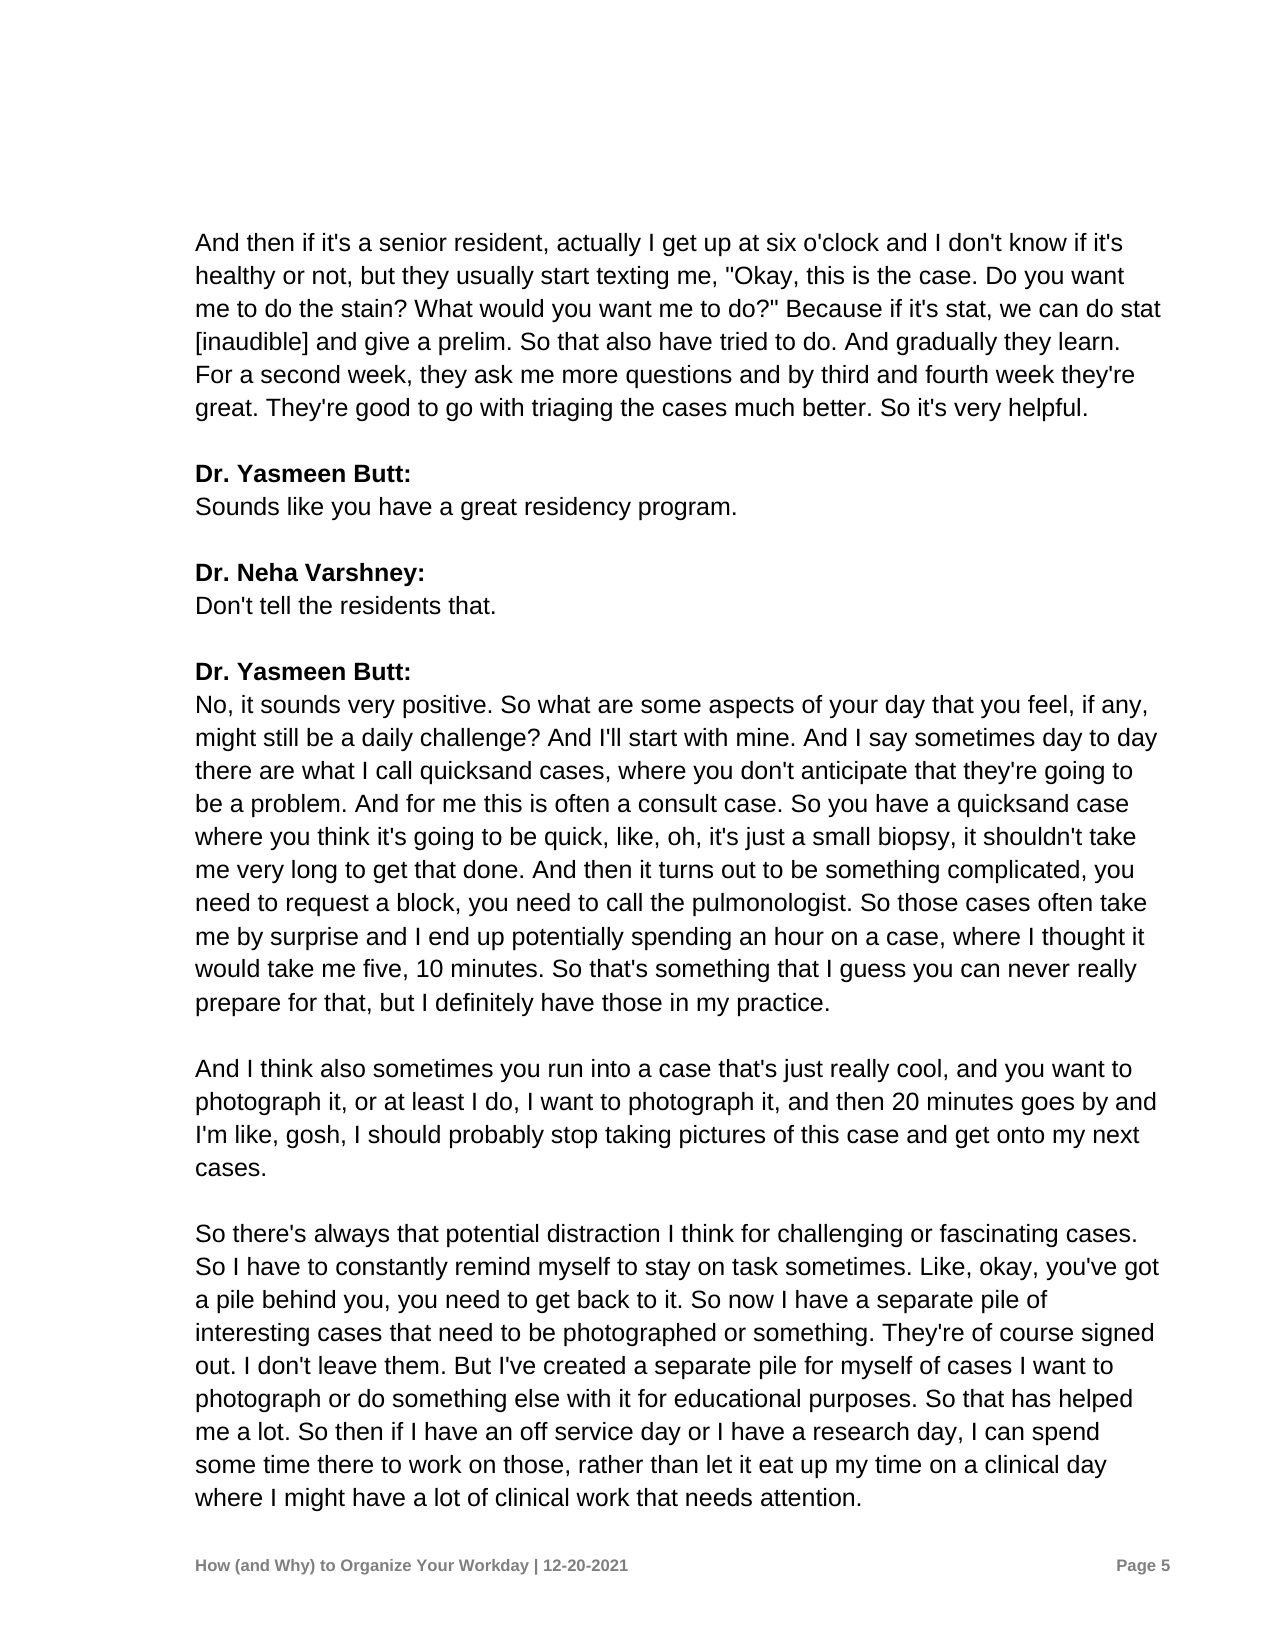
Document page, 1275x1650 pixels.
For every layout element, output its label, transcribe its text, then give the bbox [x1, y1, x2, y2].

text Dr. Neha Varshney: [195, 558, 1162, 587]
text Dr. Yasmeen Butt: [195, 459, 1162, 488]
text And then if it's a senior resident, actually I get up at six o'clock and I don't know if it's healthy or not, but they usually start texting me, "Okay, this is the case. Do you want me to do the stain? What would you want me to do?" Because if it's stat, we can do stat [inaudible] and give a prelim. So that also have tried to do. And gradually they learn. For a second week, they ask me more questions and by third and fourth week they're great. They're good to go with triaging the cases much better. So it's very helpful. [195, 228, 1162, 422]
text No, it sounds very positive. So what are some aspects of your day that you feel, if any, might still be a daily challenge? And I'll start with mine. And I say sometimes day to day there are what I call quicksand cases, where you don't anticipate that they're going to be a problem. And for me this is often a consult case. So you have a quicksand case where you think it's going to be quick, like, oh, it's just a small biopsy, it shouldn't take me very long to get that done. And then it turns out to be something complicated, you need to request a block, you need to call the pulmonologist. So those cases often take me by surprise and I end up potentially spending an hour on a case, where I thought it would take me five, 10 minutes. So that's something that I guess you can never really prepare for that, but I definitely have those in my practice. [195, 690, 1162, 1016]
text Sounds like you have a great residency program. [195, 492, 1162, 521]
text Dr. Yasmeen Butt: [195, 657, 1162, 686]
text Don't tell the residents that. [195, 591, 1162, 620]
text So there's always that potential distraction I think for challenging or fascinating cases. So I have to constantly remind myself to stay on task sometimes. Like, okay, you've got a pile behind you, you need to get back to it. So now I have a separate pile of interesting cases that need to be photographed or something. They're of course signed out. I don't leave them. But I've created a separate pile for myself of cases I want to photograph or do something else with it for educational purposes. So that has helped me a lot. So then if I have an off service day or I have a research day, I can spend some time there to work on those, rather than let it eat up my time on a clinical day where I might have a lot of clinical work that needs attention. [195, 1219, 1162, 1512]
text And I think also sometimes you run into a case that's just really cool, and you want to photograph it, or at least I do, I want to photograph it, and then 20 minutes goes by and I'm like, gosh, I should probably stop taking pictures of this case and get onto my next cases. [195, 1053, 1162, 1181]
